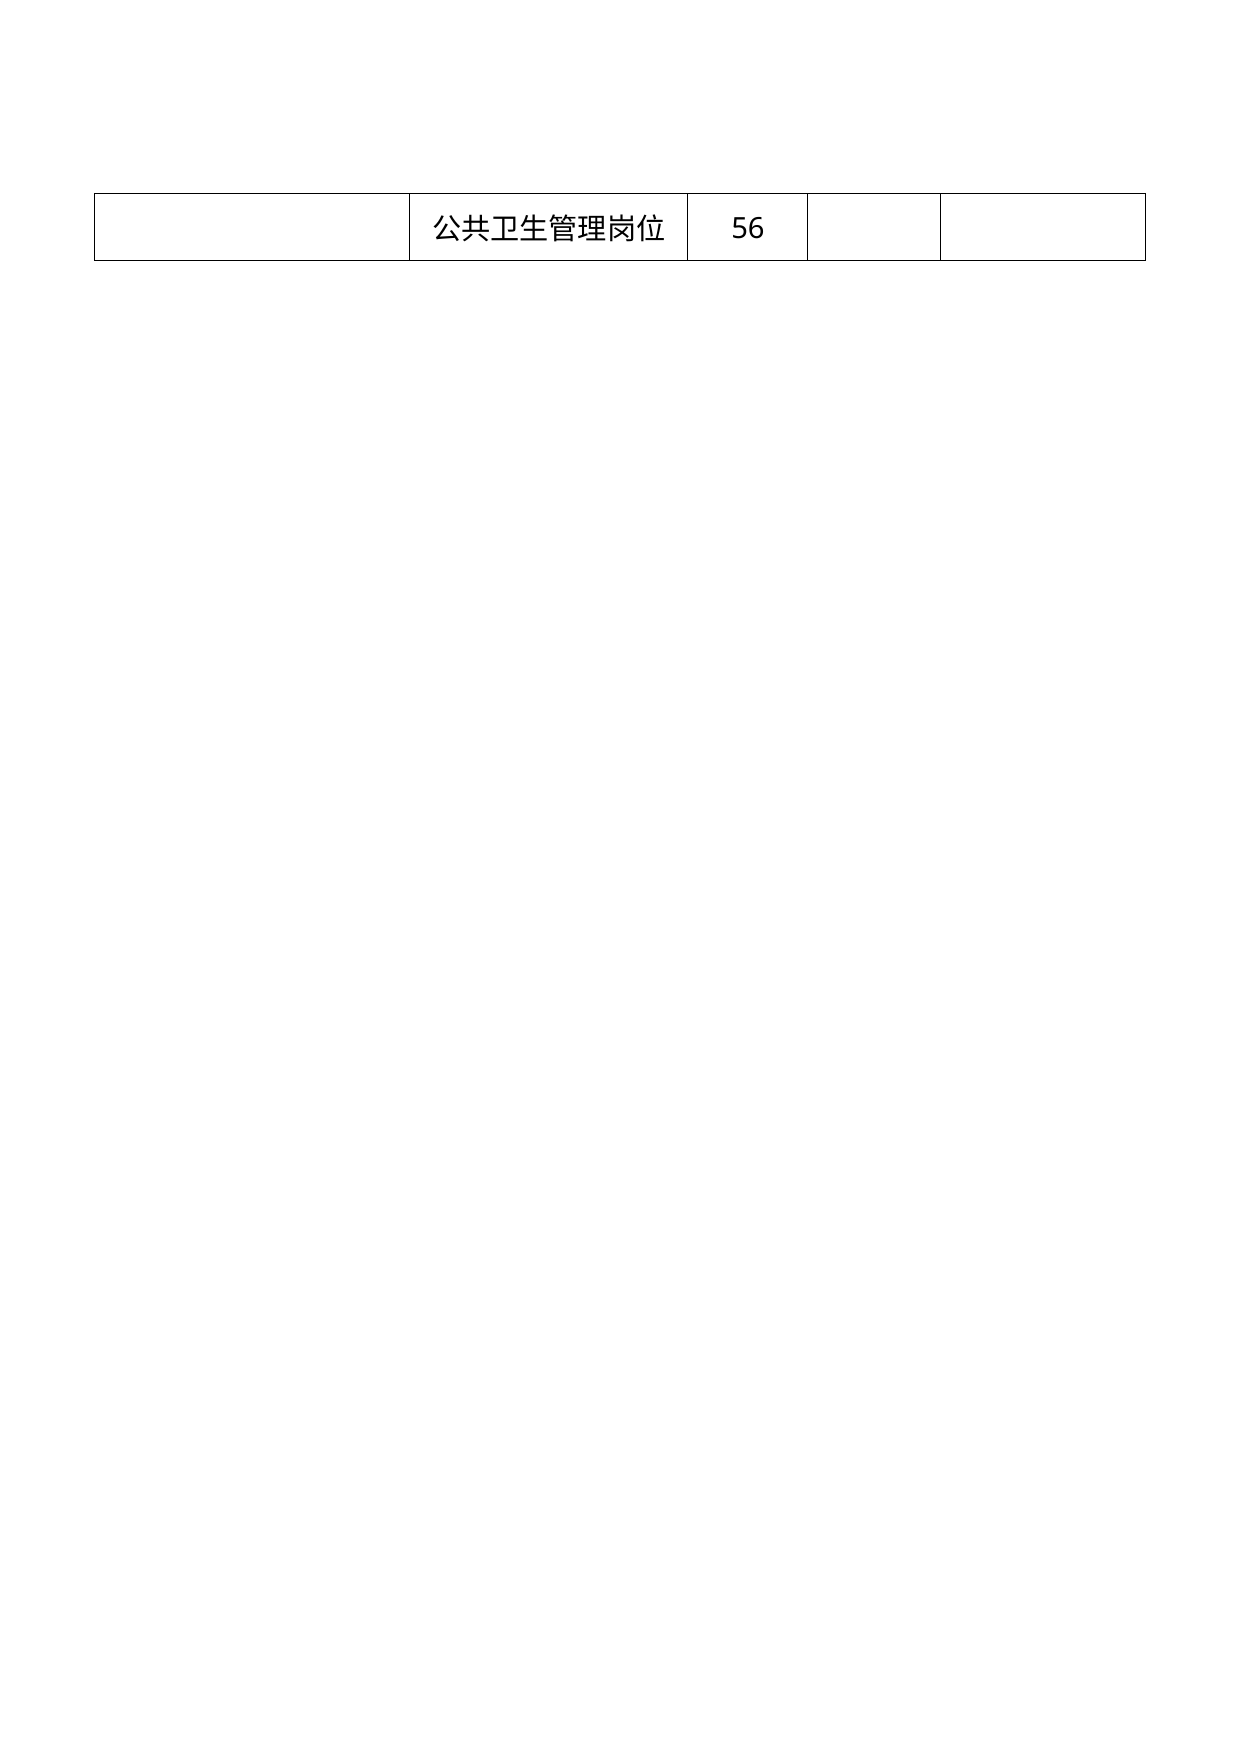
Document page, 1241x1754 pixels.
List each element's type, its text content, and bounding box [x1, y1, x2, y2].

table_cell 公共卫生管理岗位 [410, 194, 687, 260]
table_cell 56 [688, 194, 807, 260]
